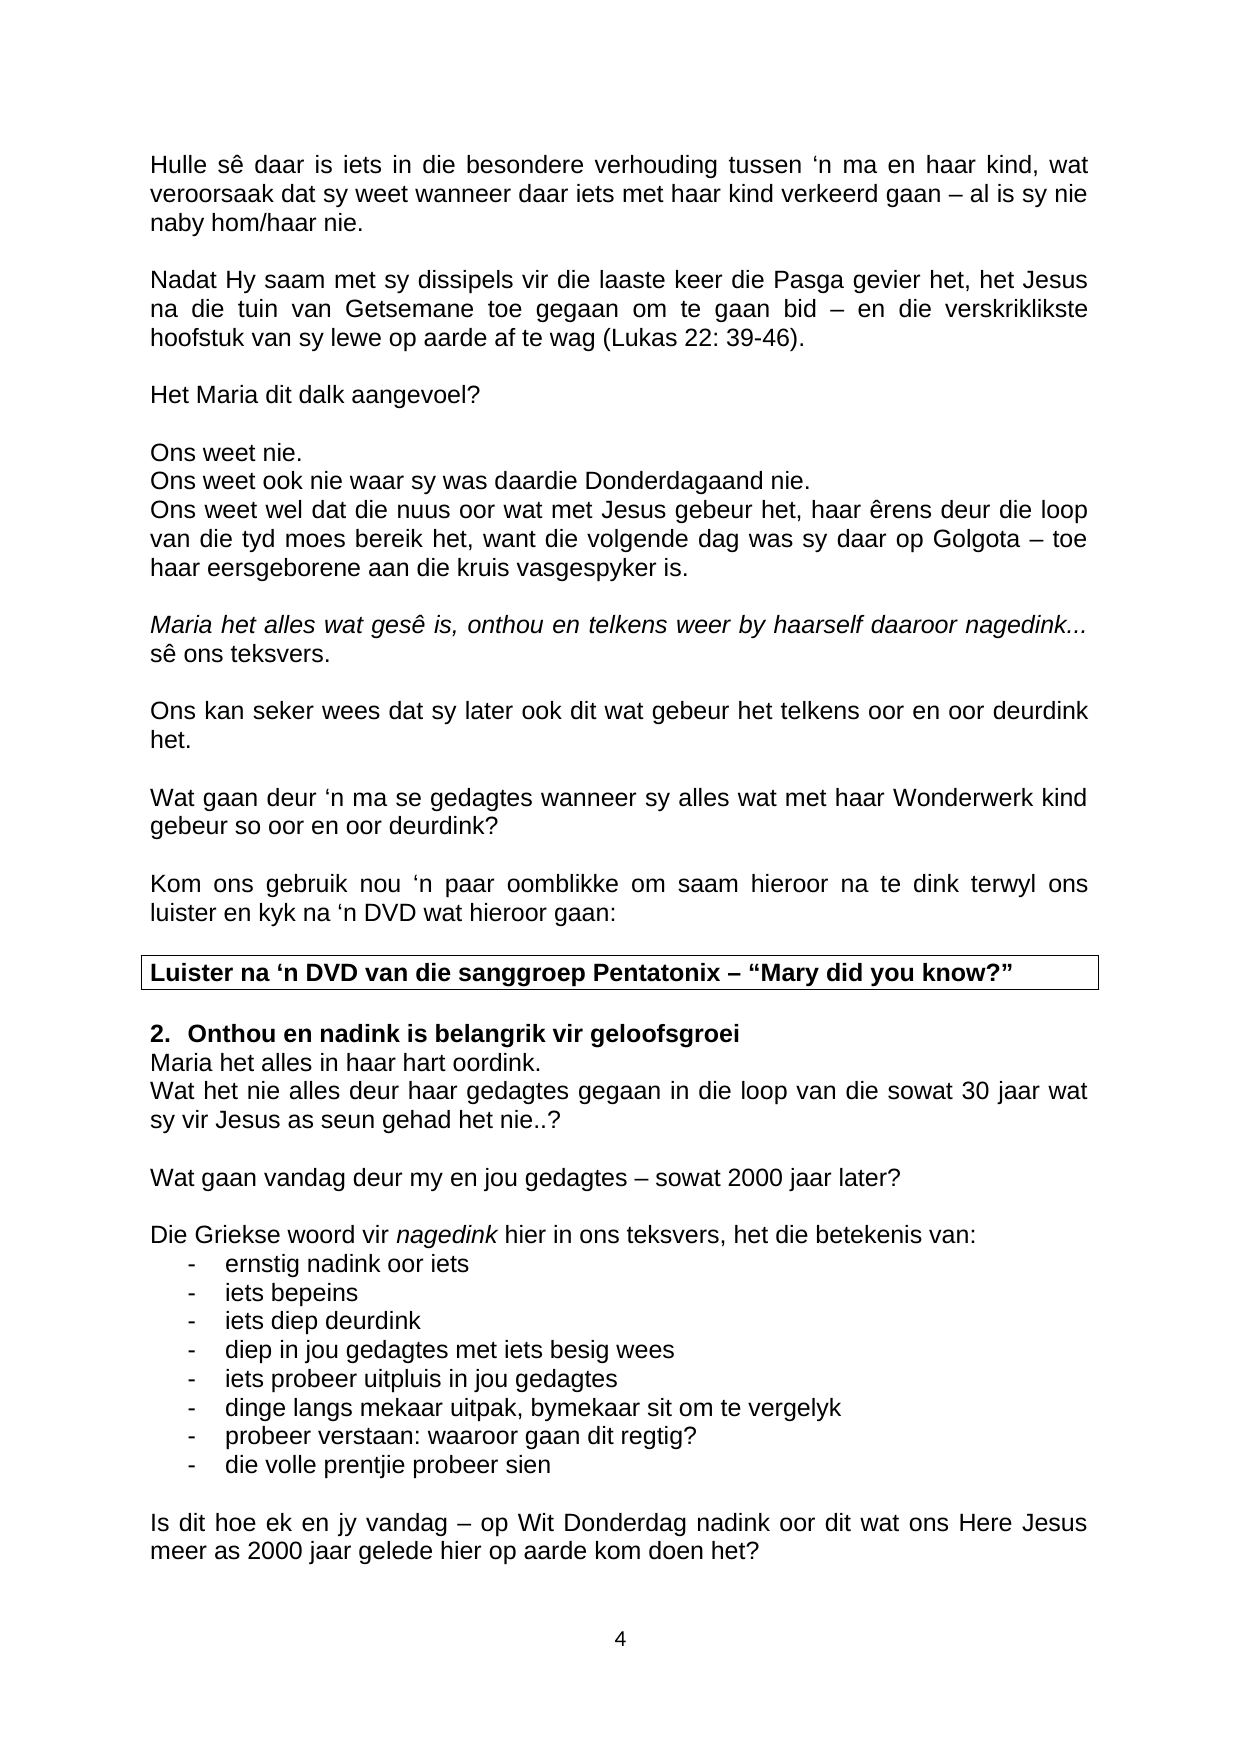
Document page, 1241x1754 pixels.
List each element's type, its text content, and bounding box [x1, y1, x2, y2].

list diep in jou gedagtes met iets besig wees [187, 1335, 1090, 1364]
list iets bepeins [187, 1277, 1090, 1306]
text Wat gaan vandag deur my en jou gedagtes – sowat 2000 jaar later? [150, 1162, 1090, 1191]
text Is dit hoe ek en jy vandag – op Wit Donderdag nadink oor dit wat ons Here Jesus meer as 2000 jaar gelede hier op aarde kom doen het? [150, 1507, 1090, 1565]
text Ons weet ook nie waar sy was daardie Donderdagaand nie. [150, 466, 1090, 495]
list iets diep deurdink [187, 1306, 1090, 1335]
text Nadat Hy saam met sy dissipels vir die laaste keer die Pasga gevier het, het Jesus na die tuin van Getsemane toe gegaan om te gaan bid – en die verskriklikste hoofstuk van sy lewe op aarde af te wag (Lukas 22: 39-46). [150, 265, 1090, 351]
list probeer verstaan: waaroor gaan dit regtig? [187, 1421, 1090, 1450]
text Wat het nie alles deur haar gedagtes gegaan in die loop van die sowat 30 jaar wat sy vir Jesus as seun gehad het nie..? [150, 1076, 1090, 1134]
text Ons weet nie. [150, 437, 1090, 466]
text Ons kan seker wees dat sy later ook dit wat gebeur het telkens oor en oor deurdink het. [150, 696, 1090, 754]
list Onthou en nadink is belangrik vir geloofsgroei [150, 1019, 1090, 1047]
text Kom ons gebruik nou ‘n paar oomblikke om saam hieroor na te dink terwyl ons luister en kyk na ‘n DVD wat hieroor gaan: [150, 869, 1090, 926]
list ernstig nadink oor iets [187, 1249, 1090, 1277]
list iets probeer uitpluis in jou gedagtes [187, 1364, 1090, 1392]
list dinge langs mekaar uitpak, bymekaar sit om te vergelyk [187, 1392, 1090, 1421]
text Het Maria dit dalk aangevoel? [150, 380, 1090, 409]
text Ons weet wel dat die nuus oor wat met Jesus gebeur het, haar êrens deur die loop van die tyd moes bereik het, want die volgende dag was sy daar op Golgota – toe haar eersgeborene aan die kruis vasgespyker is. [150, 495, 1090, 581]
text Hulle sê daar is iets in die besondere verhouding tussen ‘n ma en haar kind, wat veroorsaak dat sy weet wanneer daar iets met haar kind verkeerd gaan – al is sy nie naby hom/haar nie. [150, 150, 1090, 236]
text Maria het alles wat gesê is, onthou en telkens weer by haarself daaroor nagedink... sê ons teksvers. [150, 610, 1090, 667]
text Maria het alles in haar hart oordink. [150, 1047, 1090, 1076]
text Wat gaan deur ‘n ma se gedagtes wanneer sy alles wat met haar Wonderwerk kind gebeur so oor en oor deurdink? [150, 782, 1090, 840]
list die volle prentjie probeer sien [187, 1450, 1090, 1479]
text Die Griekse woord vir nagedink hier in ons teksvers, het die betekenis van: [150, 1220, 1090, 1249]
text Luister na ‘n DVD van die sanggroep Pentatonix – “Mary did you know?” [142, 956, 1098, 989]
